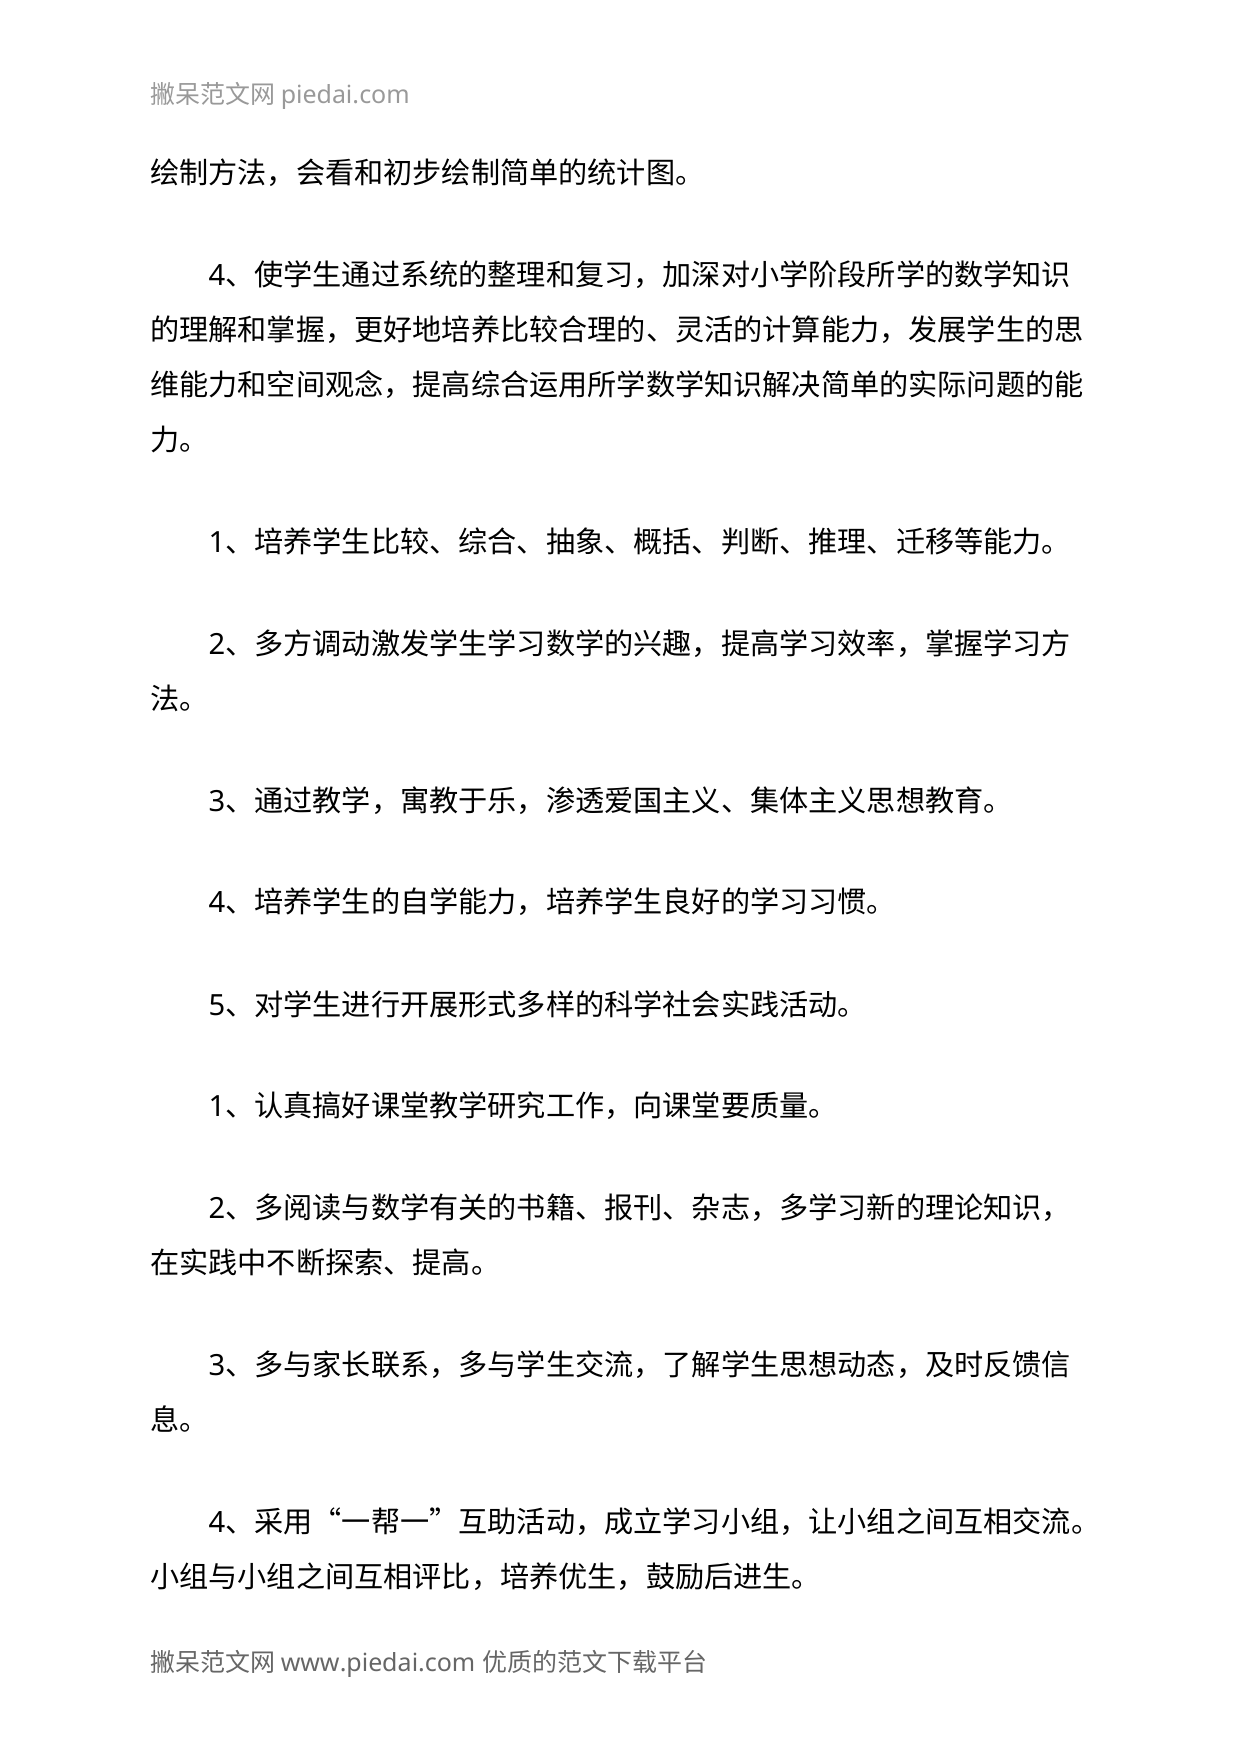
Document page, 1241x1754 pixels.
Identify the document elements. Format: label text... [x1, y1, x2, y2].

text 2、多阅读与数学有关的书籍、报刊、杂志，多学习新的理论知识，在实践中不断探索、提高。 [150, 1185, 1090, 1282]
text 1、培养学生比较、综合、抽象、概括、判断、推理、迁移等能力。 [150, 518, 1090, 561]
text 4、采用“一帮一”互助活动，成立学习小组，让小组之间互相交流。小组与小组之间互相评比，培养优生，鼓励后进生。 [150, 1498, 1090, 1596]
text 1、认真搞好课堂教学研究工作，向课堂要质量。 [150, 1083, 1090, 1125]
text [150, 150, 1090, 192]
text 3、通过教学，寓教于乐，渗透爱国主义、集体主义思想教育。 [150, 777, 1090, 819]
text 2、多方调动激发学生学习数学的兴趣，提高学习效率，掌握学习方法。 [150, 620, 1090, 718]
text 3、多与家长联系，多与学生交流，了解学生思想动态，及时反馈信息。 [150, 1342, 1090, 1439]
text 5、对学生进行开展形式多样的科学社会实践活动。 [150, 981, 1090, 1023]
text 4、使学生通过系统的整理和复习，加深对小学阶段所学的数学知识的理解和掌握，更好地培养比较合理的、灵活的计算能力，发展学生的思维能力和空间观念，提高综合运用所学数学知识解决简单的实际问题的能力。 [150, 252, 1090, 459]
text 4、培养学生的自学能力，培养学生良好的学习习惯。 [150, 879, 1090, 921]
